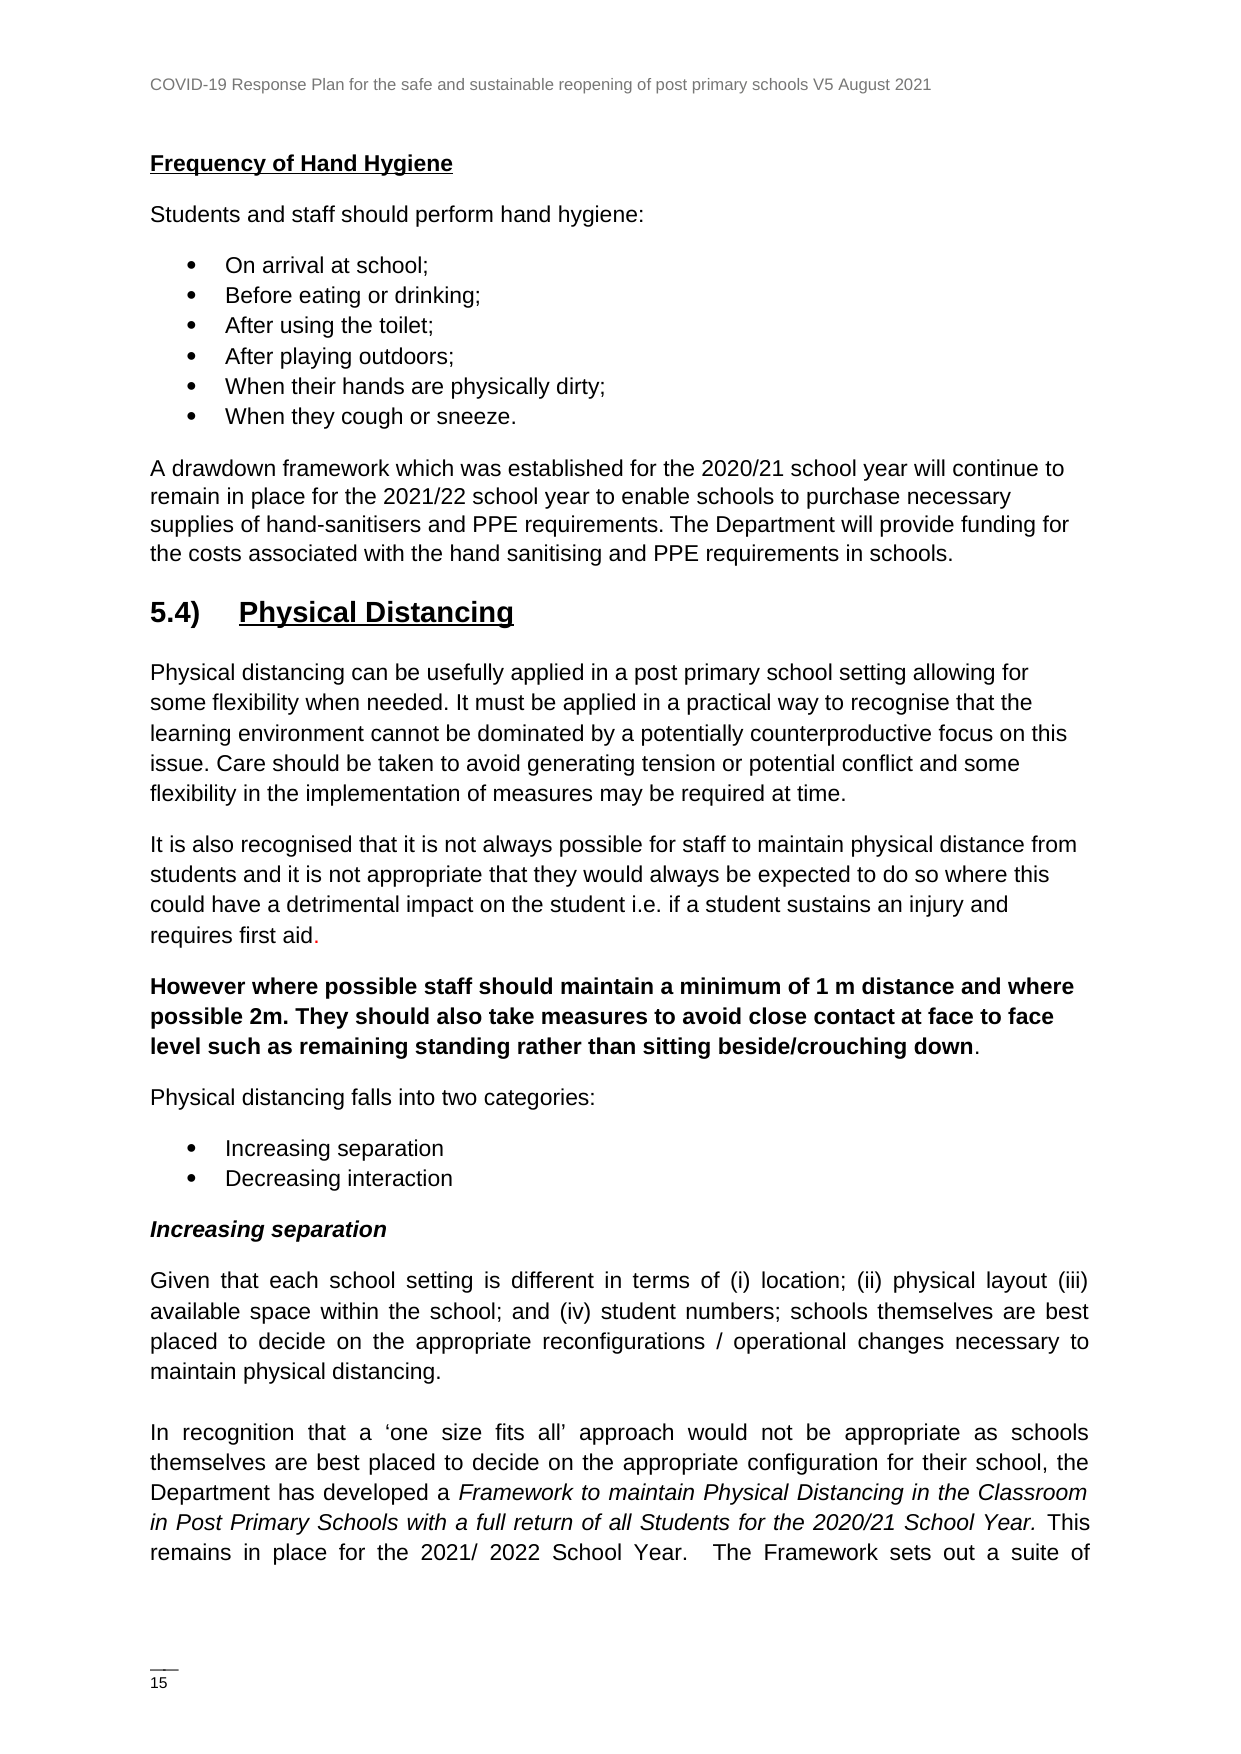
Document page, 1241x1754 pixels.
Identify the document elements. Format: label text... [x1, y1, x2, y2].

text Physical distancing can be usefully applied in a post primary school setting allowing for some flexibility when needed. It must be applied in a practical way to recognise that the learning environment cannot be dominated by a potentially counterproductive focus on this issue. Care should be taken to avoid generating tension or potential conflict and some flexibility in the implementation of measures may be required at time. [150, 659, 1090, 806]
text Increasing separation [150, 1216, 1090, 1243]
text However where possible staff should maintain a minimum of 1 m distance and where possible 2m. They should also take measures to avoid close contact at face to face level such as remaining standing rather than sitting beside/crouching down. [150, 973, 1090, 1059]
list After using the toilet; [187, 312, 1090, 339]
list When their hands are physically dirty; [187, 373, 1090, 399]
text It is also recognised that it is not always possible for staff to maintain physical distance from students and it is not appropriate that they would always be expected to do so where this could have a detrimental impact on the student i.e. if a student sustains an injury and requires first aid. [150, 831, 1090, 948]
list Physical Distancing [150, 595, 1090, 628]
list On arrival at school; [187, 252, 1090, 278]
list When they cough or sneeze. [187, 403, 1090, 429]
text Given that each school setting is different in terms of (i) location; (ii) physical layout (iii) available space within the school; and (iv) student numbers; schools themselves are best placed to decide on the appropriate reconfigurations / operational changes necessary to maintain physical distancing. [150, 1267, 1090, 1384]
list After playing outdoors; [187, 343, 1090, 369]
list Increasing separation [187, 1135, 1090, 1162]
text Frequency of Hand Hygiene [150, 150, 1090, 176]
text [150, 1418, 1090, 1566]
text Students and staff should perform hand hygiene: [150, 201, 1090, 227]
text Physical distancing falls into two categories: [150, 1084, 1090, 1111]
list Decreasing interaction [187, 1165, 1090, 1192]
list Before eating or drinking; [187, 282, 1090, 309]
text A drawdown framework which was established for the 2020/21 school year will continue to remain in place for the 2021/22 school year to enable schools to purchase necessary supplies of hand-sanitisers and PPE requirements. The Department will provide funding for the costs associated with the hand sanitising and PPE requirements in schools. [150, 454, 1090, 567]
